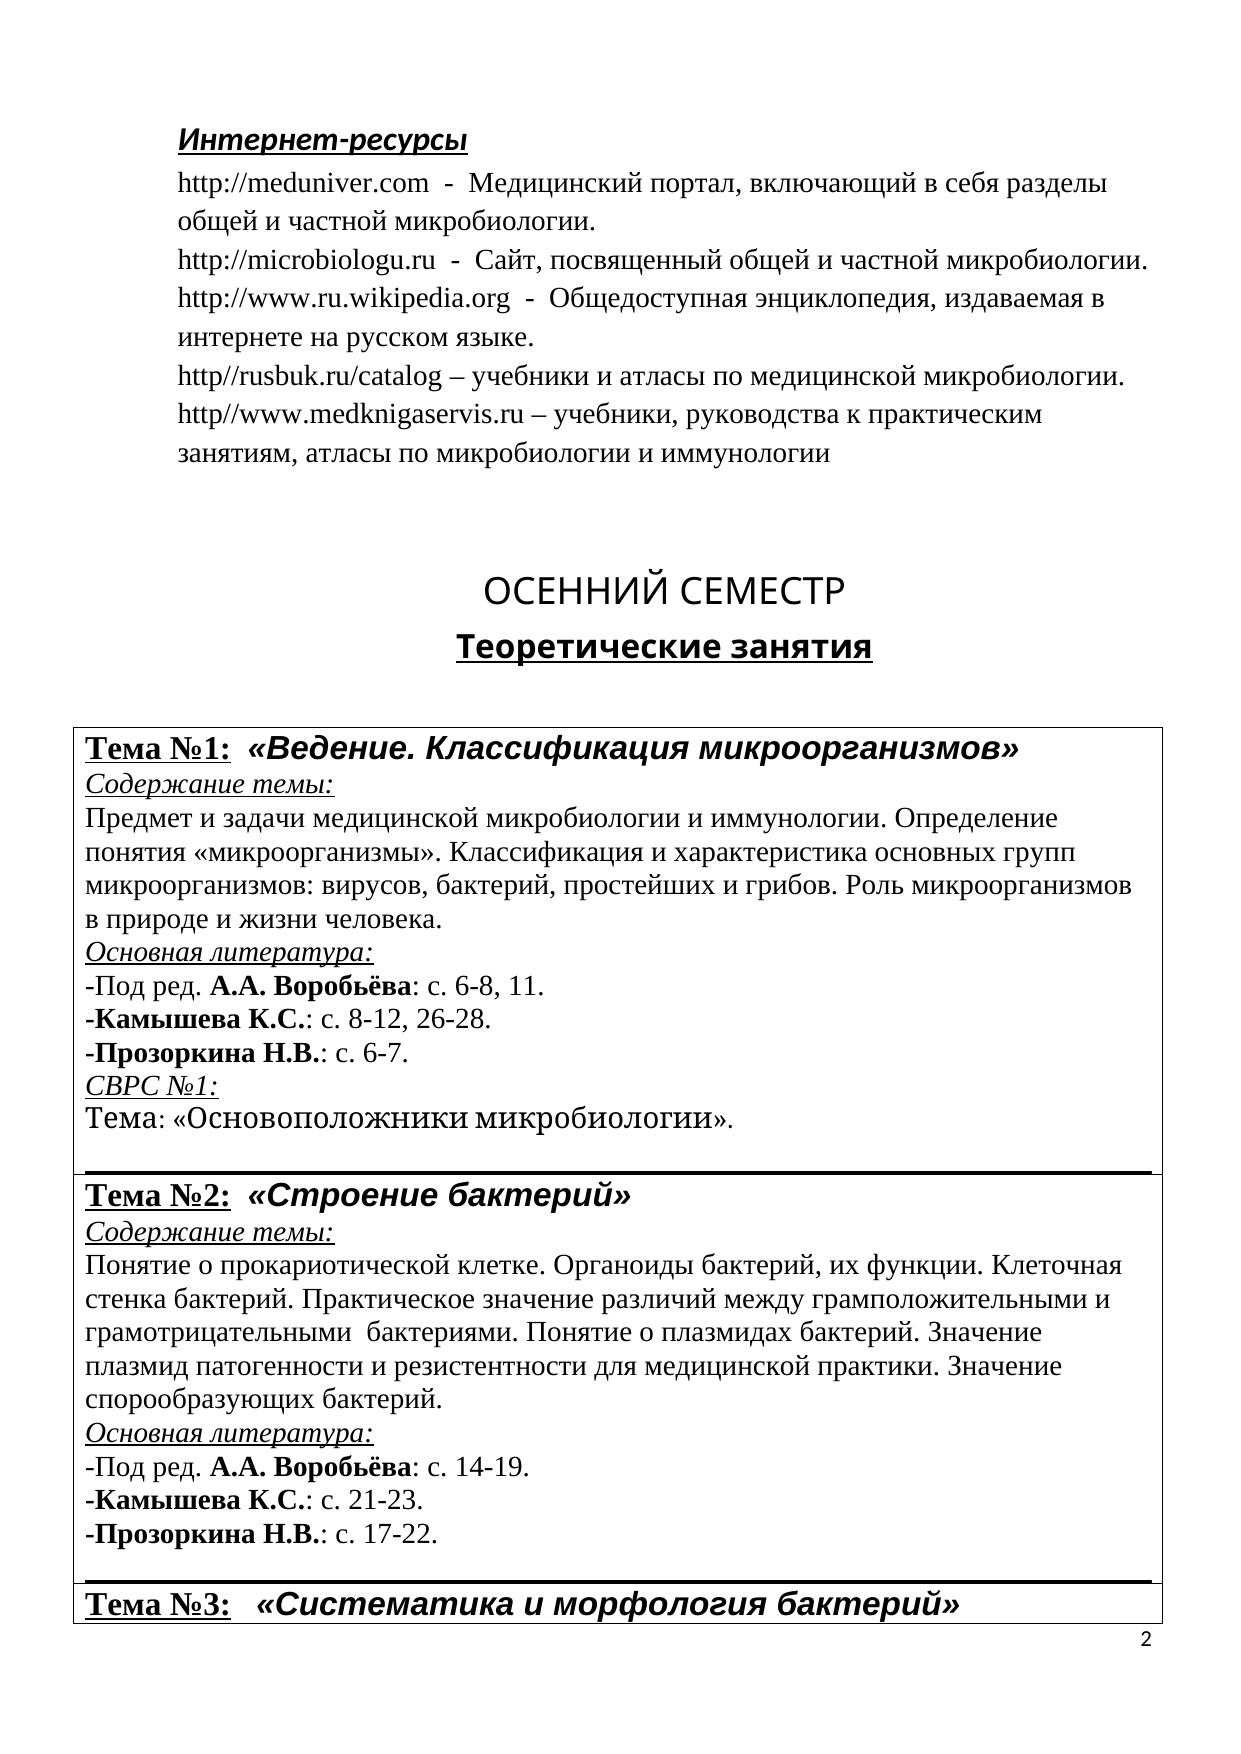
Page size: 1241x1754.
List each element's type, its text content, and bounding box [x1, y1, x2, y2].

text Интернет-ресурсы [177, 118, 1152, 159]
text Теоретические занятия [177, 623, 1152, 668]
text http://meduniver.com - Медицинский портал, включающий в себя разделы общей и частной микробиологии. [177, 165, 1152, 237]
table_cell Тема №2: «Строение бактерий» Содержание темы: Понятие о прокариотической клетке. Органоиды бактерий, их функции. Клеточная стенка бактерий. Практическое значение различий между грамположительными и грамотрицательными бактериями. Понятие о плазмидах бактерий. Значение плазмид патогенности и резистентности для медицинской практики. Значение спорообразующих бактерий. Основная литература: -Под ред. А.А. Воробьёва: с. 14-19. -Камышева К.С.: с. 21-23. -Прозоркина Н.В.: с. 17-22. [74, 1175, 1162, 1583]
text http://www.ru.wikipedia.org - Общедоступная энциклопедия, издаваемая в интернете на русском языке. [177, 281, 1152, 353]
text ОСЕННИЙ СЕМЕСТР [177, 564, 1152, 615]
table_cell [74, 1584, 1162, 1623]
text http//rusbuk.ru/catalog – учебники и атласы по медицинской микробиологии. [177, 358, 1152, 391]
table_header Тема №1: «Ведение. Классификация микроорганизмов» Содержание темы: Предмет и задачи медицинской микробиологии и иммунологии. Определение понятия «микроорганизмы». Классификация и характеристика основных групп микроорганизмов: вирусов, бактерий, простейших и грибов. Роль микроорганизмов в природе и жизни человека. Основная литература: -Под ред. А.А. Воробьёва: с. 6-8, 11. -Камышева К.С.: с. 8-12, 26-28. -Прозоркина Н.В.: с. 6-7. СВРС №1: Тема: «Основоположники микробиологии». [74, 728, 1162, 1174]
text http://microbiologu.ru - Сайт, посвященный общей и частной микробиологии. [177, 242, 1152, 276]
text http//www.medknigaservis.ru – учебники, руководства к практическим занятиям, атласы по микробиологии и иммунологии [177, 396, 1152, 468]
